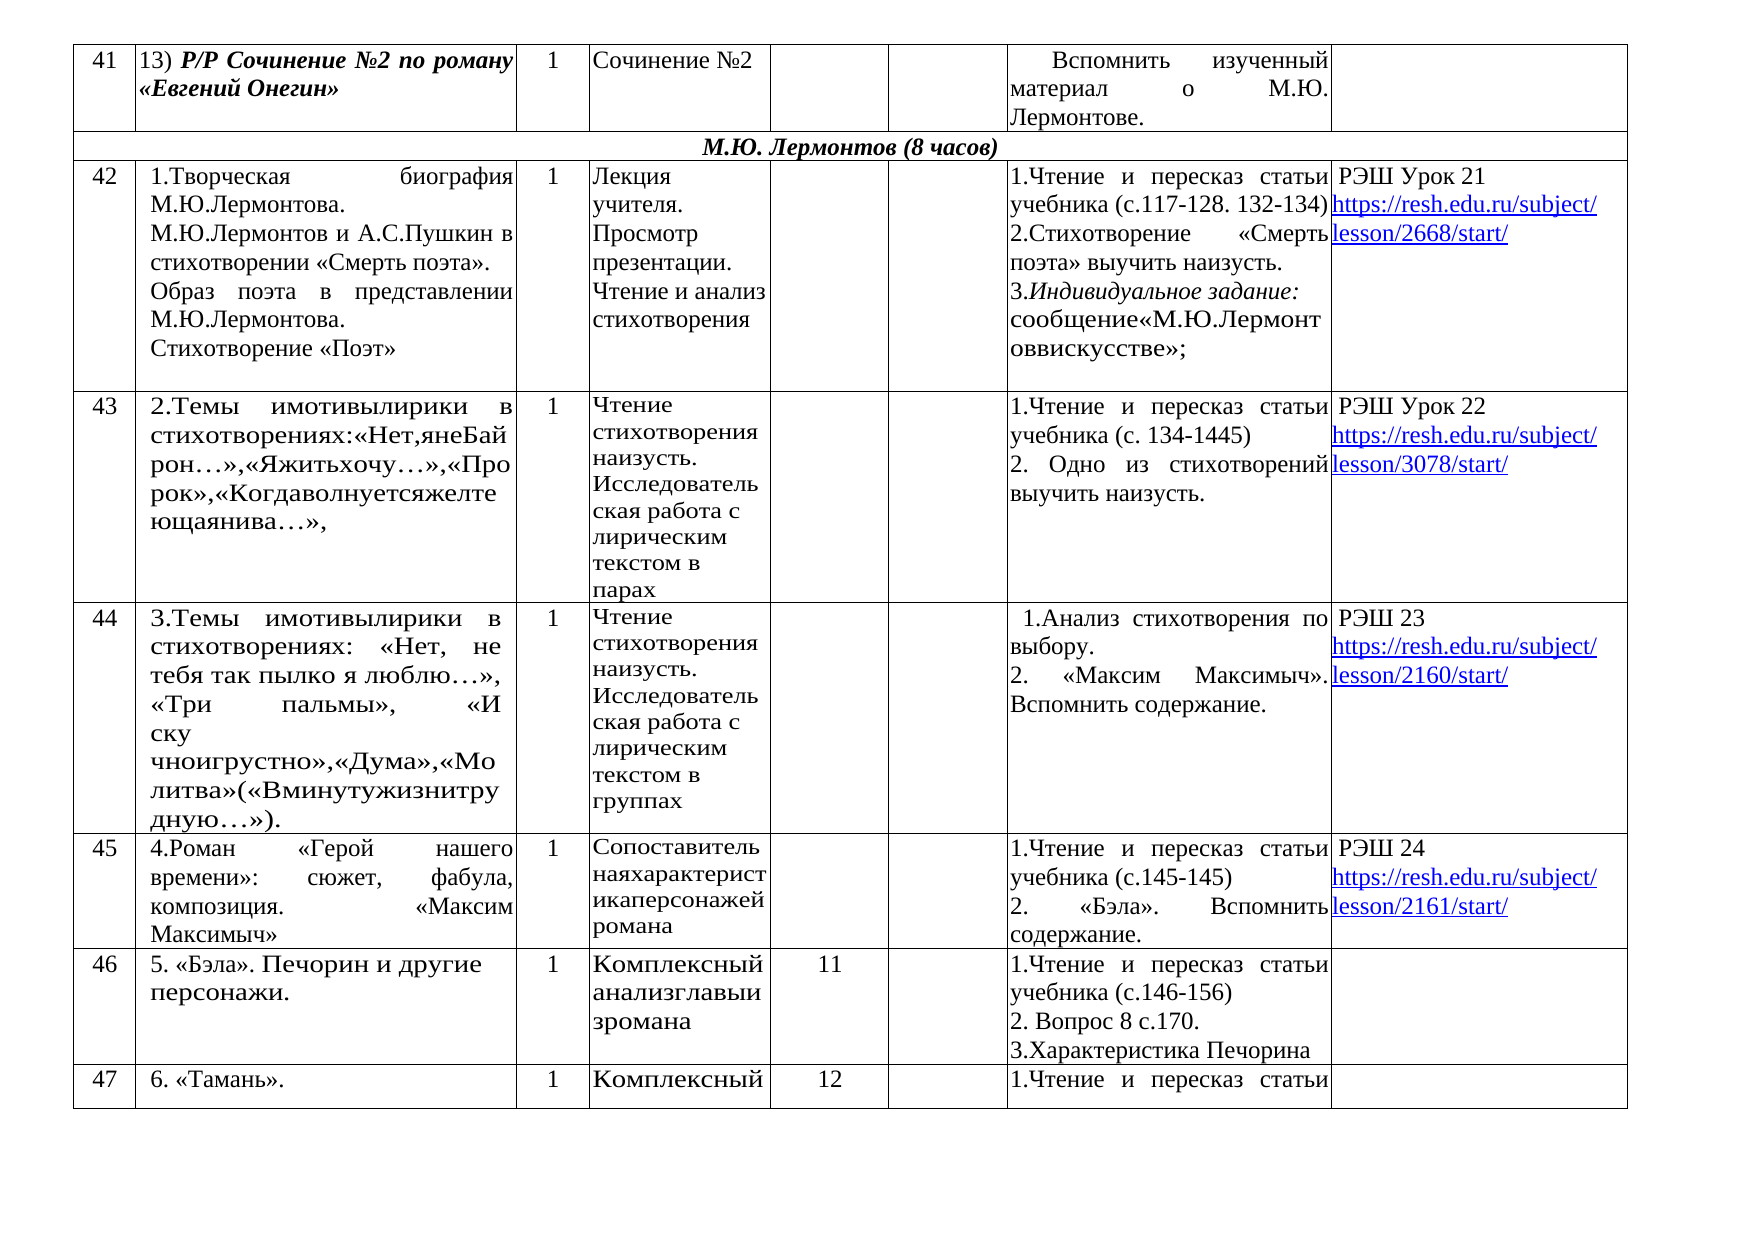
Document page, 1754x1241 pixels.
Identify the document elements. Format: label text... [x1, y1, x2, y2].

table_cell 41 [74, 45, 135, 131]
table_cell РЭШ 24 https://resh.edu.ru/subject/lesson/2161/start/ [1332, 834, 1627, 948]
table_cell 2.Темы имотивылирики в стихотворениях:«Нет,янеБайрон…»,«Яжитьхочу…»,«Пророк»,«Когдаволнуетсяжелтеющаянива…», [136, 392, 516, 602]
table_cell [889, 1065, 1007, 1108]
table_cell Вспомнить изученный материал о М.Ю. Лермонтове. [1008, 45, 1331, 131]
table_cell [1332, 1065, 1627, 1108]
table_cell [889, 45, 1007, 131]
table_cell [889, 161, 1007, 391]
table_cell Комплексныйанализглавизромана [590, 1065, 770, 1108]
table_cell 1 [517, 161, 589, 391]
table_cell 1 [517, 834, 589, 948]
table_cell 46 [74, 949, 135, 1064]
table_cell [1332, 949, 1627, 1064]
table_cell Комплексныйанализглавыизромана [590, 949, 770, 1064]
table_cell [771, 45, 888, 131]
table_cell Сочинение №2 [590, 45, 770, 131]
table_cell Чтение стихотворения наизусть. Исследовательская работа с лирическим текстом в группах [590, 603, 770, 833]
table_cell [771, 834, 888, 948]
table_cell 42 [74, 161, 135, 391]
table_cell 1.Чтение и пересказ статьи учебника (с.117-128. 132-134) 2.Стихотворение «Смерть поэта» выучить наизусть. 3.Индивидуальное задание: сообщение«М.Ю.Лермонтоввискусстве»; [1008, 161, 1331, 391]
table_cell 1.Анализ стихотворения по выбору. 2. «Максим Максимыч». Вспомнить содержание. [1008, 603, 1331, 833]
table_cell 11 [771, 949, 888, 1064]
table_cell [889, 392, 1007, 602]
table_cell 5. «Бэла». Печорин и другие персонажи. [136, 949, 516, 1064]
table_cell РЭШ Урок 21 https://resh.edu.ru/subject/lesson/2668/start/ [1332, 161, 1627, 391]
table_cell РЭШ Урок 22 https://resh.edu.ru/subject/lesson/3078/start/ [1332, 392, 1627, 602]
table_cell 1.Чтение и пересказ статьи учебника (с.145-145) 2. «Бэла». Вспомнить содержание. [1008, 834, 1331, 948]
table_cell 13) Р/Р Сочинение №2 по роману «Евгений Онегин» [136, 45, 516, 131]
table_cell 1 [517, 392, 589, 602]
table_cell РЭШ 23 https://resh.edu.ru/subject/lesson/2160/start/ [1332, 603, 1627, 833]
table_cell 47 [74, 1065, 135, 1108]
table_cell 4.Роман «Герой нашего времени»: сюжет, фабула, композиция. «Максим Максимыч» [136, 834, 516, 948]
table_cell 1.Чтение и пересказ статьи учебника (с. 134-1445) 2. Одно из стихотворений выучить наизусть. [1008, 392, 1331, 602]
table_cell 1 [517, 1065, 589, 1108]
table_cell [889, 834, 1007, 948]
table_cell 44 [74, 603, 135, 833]
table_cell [136, 1065, 516, 1108]
table_cell [771, 161, 888, 391]
table_cell М.Ю. Лермонтов (8 часов) [74, 132, 1627, 160]
table_cell 1 [517, 949, 589, 1064]
table_cell 12 [771, 1065, 888, 1108]
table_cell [1008, 1065, 1331, 1108]
table_cell [889, 949, 1007, 1064]
table_cell 1.Чтение и пересказ статьи учебника (с.146-156) 2. Вопрос 8 с.170. 3.Характеристика Печорина [1008, 949, 1331, 1064]
table_cell [889, 603, 1007, 833]
table_cell 1 [517, 603, 589, 833]
table_cell 45 [74, 834, 135, 948]
table_cell 1.Творческая биография М.Ю.Лермонтова. М.Ю.Лермонтов и А.С.Пушкин в стихотворении «Смерть поэта». Образ поэта в представлении М.Ю.Лермонтова. Стихотворение «Поэт» [136, 161, 516, 391]
table_cell Сопоставительнаяхарактеристикаперсонажейромана [590, 834, 770, 948]
table_cell 3.Темы имотивылирики в стихотворениях: «Нет, не тебя так пылко я люблю…», «Три пальмы», «И скучноигрустно»,«Дума»,«Молитва»(«Вминутужизнитрудную…»). [136, 603, 516, 833]
table_cell 43 [74, 392, 135, 602]
table_cell 1 [517, 45, 589, 131]
table_cell [1332, 45, 1627, 131]
table_cell [771, 603, 888, 833]
table_cell Лекция учителя. Просмотр презентации. Чтение и анализ стихотворения [590, 161, 770, 391]
table_cell [771, 392, 888, 602]
